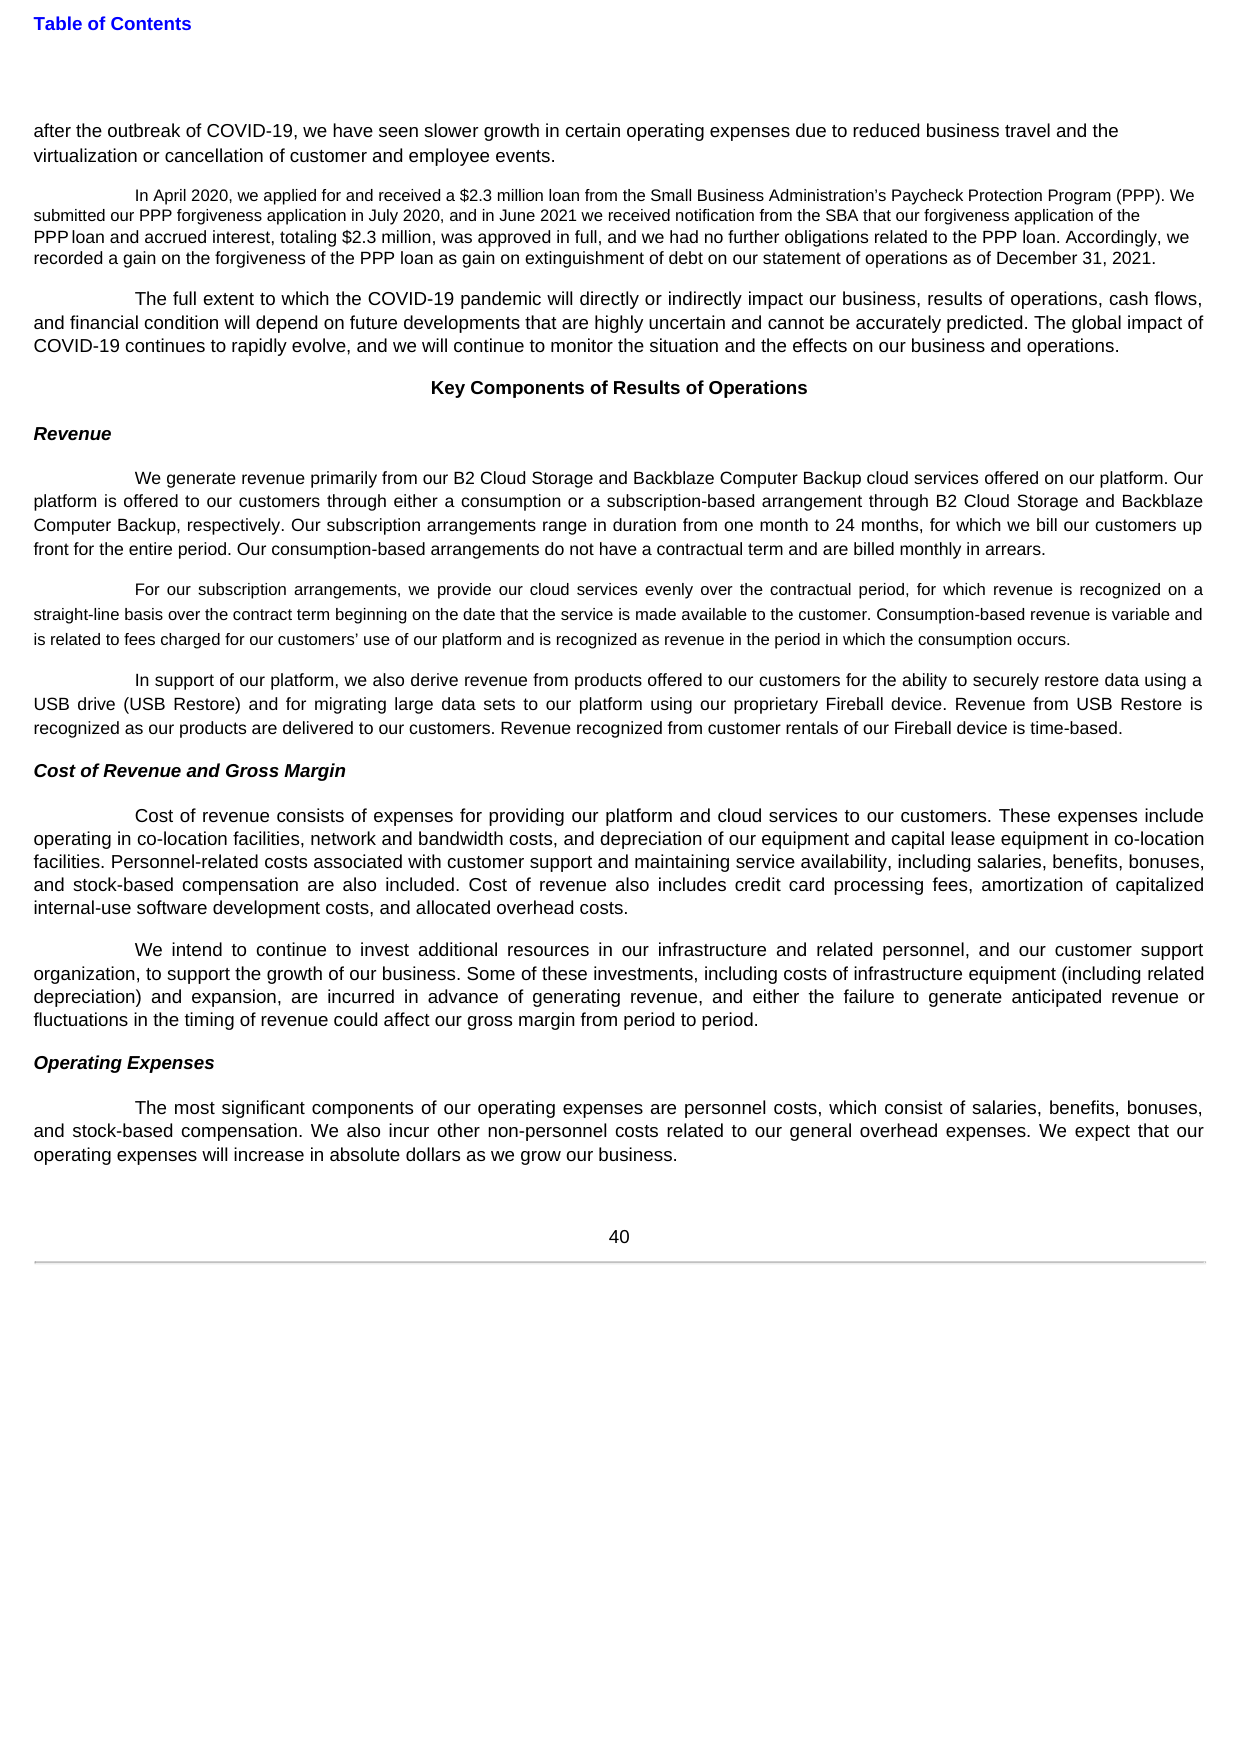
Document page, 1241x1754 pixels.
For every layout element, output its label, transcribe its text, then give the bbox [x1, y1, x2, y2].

text Revenue [33, 422, 1205, 444]
text after the outbreak of COVID-19, we have seen slower growth in certain operating expenses due to reduced business travel and the virtualization or cancellation of customer and employee events. [33, 120, 1205, 166]
list loan and accrued interest, totaling $2.3 million, was approved in full, and we had no further obligations related to the PPP loan. Accordingly, we recorded a gain on the forgiveness of the PPP loan as gain on extinguishment of debt on our statement of operations as of December 31, 2021. [33, 227, 1205, 268]
text The full extent to which the COVID-19 pandemic will directly or indirectly impact our business, results of operations, cash flows, and financial condition will depend on future developments that are highly uncertain and cannot be accurately predicted. The global impact of COVID-19 continues to rapidly evolve, and we will continue to monitor the situation and the effects on our business and operations. [33, 288, 1205, 356]
text Cost of Revenue and Gross Margin [33, 759, 1205, 781]
text We generate revenue primarily from our B2 Cloud Storage and Backblaze Computer Backup cloud services offered on our platform. Our platform is offered to our customers through either a consumption or a subscription-based arrangement through B2 Cloud Storage and Backblaze Computer Backup, respectively. Our subscription arrangements range in duration from one month to 24 months, for which we bill our customers up front for the entire period. Our consumption-based arrangements do not have a contractual term and are billed monthly in arrears. [33, 467, 1205, 559]
text The most significant components of our operating expenses are personnel costs, which consist of salaries, benefits, bonuses, and stock-based compensation. We also incur other non-personnel costs related to our general overhead expenses. We expect that our operating expenses will increase in absolute dollars as we grow our business. [33, 1097, 1205, 1165]
text For our subscription arrangements, we provide our cloud services evenly over the contractual period, for which revenue is recognized on a straight-line basis over the contract term beginning on the date that the service is made available to the customer. Consumption-based revenue is variable and is related to fees charged for our customers’ use of our platform and is recognized as revenue in the period in which the consumption occurs. [33, 580, 1205, 648]
text Cost of revenue consists of expenses for providing our platform and cloud services to our customers. These expenses include operating in co-location facilities, network and bandwidth costs, and depreciation of our equipment and capital lease equipment in co-location facilities. Personnel-related costs associated with customer support and maintaining service availability, including salaries, benefits, bonuses, and stock-based compensation are also included. Cost of revenue also includes credit card processing fees, amortization of capitalized internal-use software development costs, and allocated overhead costs. [33, 804, 1205, 918]
text Key Components of Results of Operations [33, 377, 1205, 399]
text 40 [33, 1225, 1205, 1247]
picture [32, 1258, 1207, 1266]
text Operating Expenses [33, 1052, 1205, 1073]
text In April 2020, we applied for and received a $2.3 million loan from the Small Business Administration’s Paycheck Protection Program (PPP). We submitted our PPP forgiveness application in July 2020, and in June 2021 we received notification from the SBA that our forgiveness application of the [33, 186, 1205, 225]
text Table of Contents [33, 13, 1205, 34]
text In support of our platform, we also derive revenue from products offered to our customers for the ability to securely restore data using a USB drive (USB Restore) and for migrating large data sets to our platform using our proprietary Fireball device. Revenue from USB Restore is recognized as our products are delivered to our customers. Revenue recognized from customer rentals of our Fireball device is time-based. [33, 669, 1205, 738]
text We intend to continue to invest additional resources in our infrastructure and related personnel, and our customer support organization, to support the growth of our business. Some of these investments, including costs of infrastructure equipment (including related depreciation) and expansion, are incurred in advance of generating revenue, and either the failure to generate anticipated revenue or fluctuations in the timing of revenue could affect our gross margin from period to period. [33, 939, 1205, 1030]
